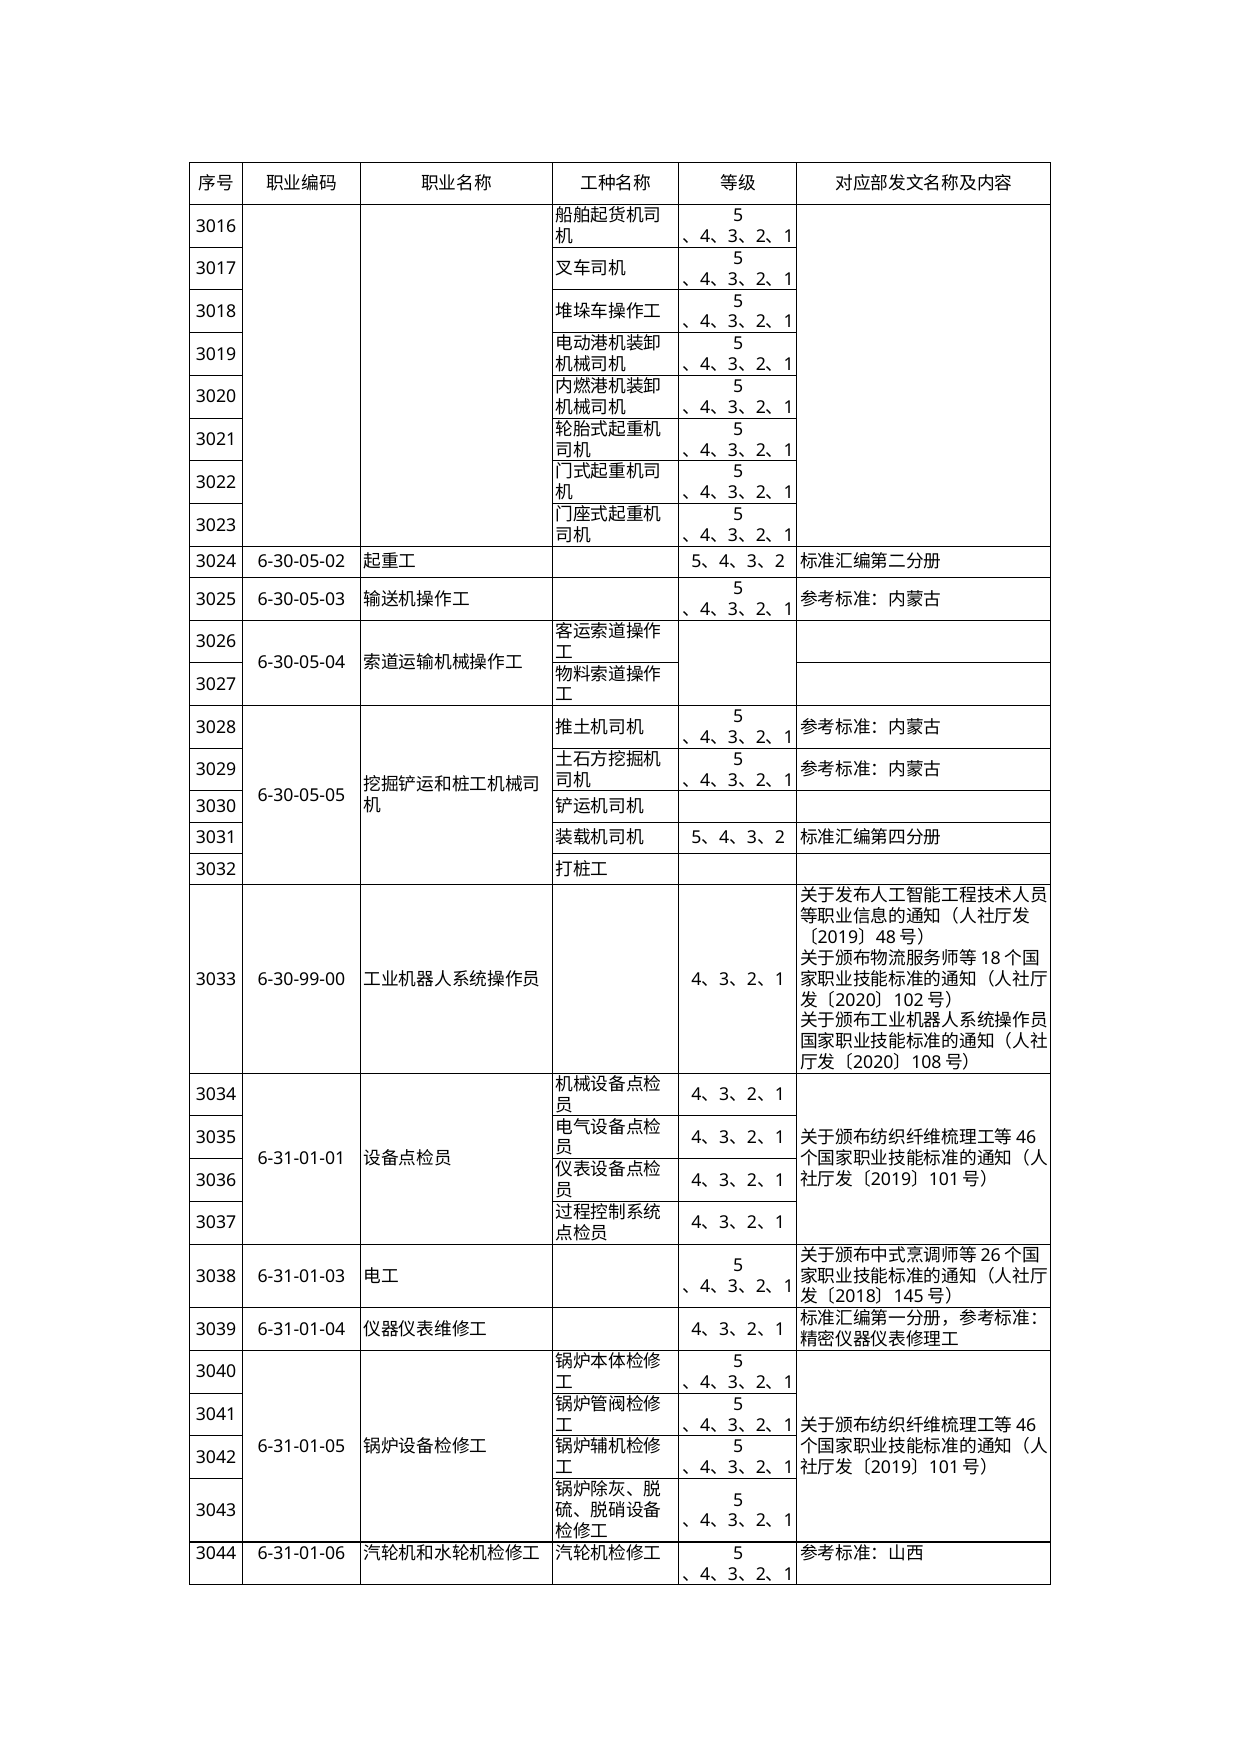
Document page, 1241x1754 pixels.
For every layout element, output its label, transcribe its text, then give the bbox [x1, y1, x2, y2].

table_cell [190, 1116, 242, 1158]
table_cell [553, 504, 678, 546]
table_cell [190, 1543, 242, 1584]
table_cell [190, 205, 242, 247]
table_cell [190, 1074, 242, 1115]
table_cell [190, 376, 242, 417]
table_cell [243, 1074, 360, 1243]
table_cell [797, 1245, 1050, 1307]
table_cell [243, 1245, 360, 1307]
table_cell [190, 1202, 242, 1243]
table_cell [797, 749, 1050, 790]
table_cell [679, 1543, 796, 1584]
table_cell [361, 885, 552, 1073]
table_header 对应部发文名称及内容 [797, 163, 1050, 204]
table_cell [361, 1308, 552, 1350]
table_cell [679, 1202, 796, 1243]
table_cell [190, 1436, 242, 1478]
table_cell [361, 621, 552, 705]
table_header 序号 [190, 163, 242, 204]
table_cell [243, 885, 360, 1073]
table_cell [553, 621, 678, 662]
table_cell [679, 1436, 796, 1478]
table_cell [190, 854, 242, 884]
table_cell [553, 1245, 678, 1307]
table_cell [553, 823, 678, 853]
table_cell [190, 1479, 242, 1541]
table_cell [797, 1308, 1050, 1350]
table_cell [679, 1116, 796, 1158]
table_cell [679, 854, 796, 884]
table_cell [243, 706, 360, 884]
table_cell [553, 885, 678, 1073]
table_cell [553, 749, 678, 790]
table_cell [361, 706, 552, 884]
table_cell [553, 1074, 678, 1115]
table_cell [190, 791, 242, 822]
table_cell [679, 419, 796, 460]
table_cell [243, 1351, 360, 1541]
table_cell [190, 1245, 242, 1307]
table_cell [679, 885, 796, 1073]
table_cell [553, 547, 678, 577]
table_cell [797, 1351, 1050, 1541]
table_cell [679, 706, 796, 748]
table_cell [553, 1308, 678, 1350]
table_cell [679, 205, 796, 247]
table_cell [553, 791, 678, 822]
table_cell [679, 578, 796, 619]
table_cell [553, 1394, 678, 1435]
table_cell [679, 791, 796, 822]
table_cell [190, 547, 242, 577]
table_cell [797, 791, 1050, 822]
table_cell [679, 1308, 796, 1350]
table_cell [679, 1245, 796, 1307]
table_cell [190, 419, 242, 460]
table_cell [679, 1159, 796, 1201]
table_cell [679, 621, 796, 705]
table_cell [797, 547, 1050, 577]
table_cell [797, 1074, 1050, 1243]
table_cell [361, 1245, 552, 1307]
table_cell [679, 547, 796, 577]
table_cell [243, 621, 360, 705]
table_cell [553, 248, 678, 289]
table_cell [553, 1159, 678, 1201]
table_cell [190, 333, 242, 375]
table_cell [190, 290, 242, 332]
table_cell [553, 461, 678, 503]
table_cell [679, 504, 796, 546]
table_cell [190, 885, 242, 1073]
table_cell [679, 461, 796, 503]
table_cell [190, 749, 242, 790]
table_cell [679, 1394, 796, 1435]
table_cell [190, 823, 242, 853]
table_header 等级 [679, 163, 796, 204]
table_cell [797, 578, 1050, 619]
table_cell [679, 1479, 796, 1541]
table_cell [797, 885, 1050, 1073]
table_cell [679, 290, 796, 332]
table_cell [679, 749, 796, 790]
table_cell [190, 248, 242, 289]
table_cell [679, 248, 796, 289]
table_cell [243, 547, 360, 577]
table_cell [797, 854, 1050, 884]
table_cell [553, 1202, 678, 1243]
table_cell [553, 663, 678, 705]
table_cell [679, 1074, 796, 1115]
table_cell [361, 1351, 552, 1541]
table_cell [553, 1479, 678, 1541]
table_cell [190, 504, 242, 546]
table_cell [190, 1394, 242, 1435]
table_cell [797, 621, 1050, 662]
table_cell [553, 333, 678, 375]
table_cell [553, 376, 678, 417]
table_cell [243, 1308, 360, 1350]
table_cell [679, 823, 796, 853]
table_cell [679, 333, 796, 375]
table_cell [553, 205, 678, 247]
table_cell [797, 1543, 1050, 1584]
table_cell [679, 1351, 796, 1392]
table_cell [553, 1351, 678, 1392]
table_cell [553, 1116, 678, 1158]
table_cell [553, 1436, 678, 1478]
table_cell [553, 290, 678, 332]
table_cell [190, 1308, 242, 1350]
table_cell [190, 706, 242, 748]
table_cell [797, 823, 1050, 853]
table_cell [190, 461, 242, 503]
table_header 职业编码 [243, 163, 360, 204]
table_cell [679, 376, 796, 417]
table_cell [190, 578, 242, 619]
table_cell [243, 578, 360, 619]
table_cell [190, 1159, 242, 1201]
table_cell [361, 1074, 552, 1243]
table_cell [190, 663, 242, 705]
table_header 工种名称 [553, 163, 678, 204]
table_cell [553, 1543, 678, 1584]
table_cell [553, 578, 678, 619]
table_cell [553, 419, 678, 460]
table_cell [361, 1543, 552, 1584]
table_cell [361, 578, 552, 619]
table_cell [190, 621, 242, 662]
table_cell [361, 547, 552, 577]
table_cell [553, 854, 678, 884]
table_header 职业名称 [361, 163, 552, 204]
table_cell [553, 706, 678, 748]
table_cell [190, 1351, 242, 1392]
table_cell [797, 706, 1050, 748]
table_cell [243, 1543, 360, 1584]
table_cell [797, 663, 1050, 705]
